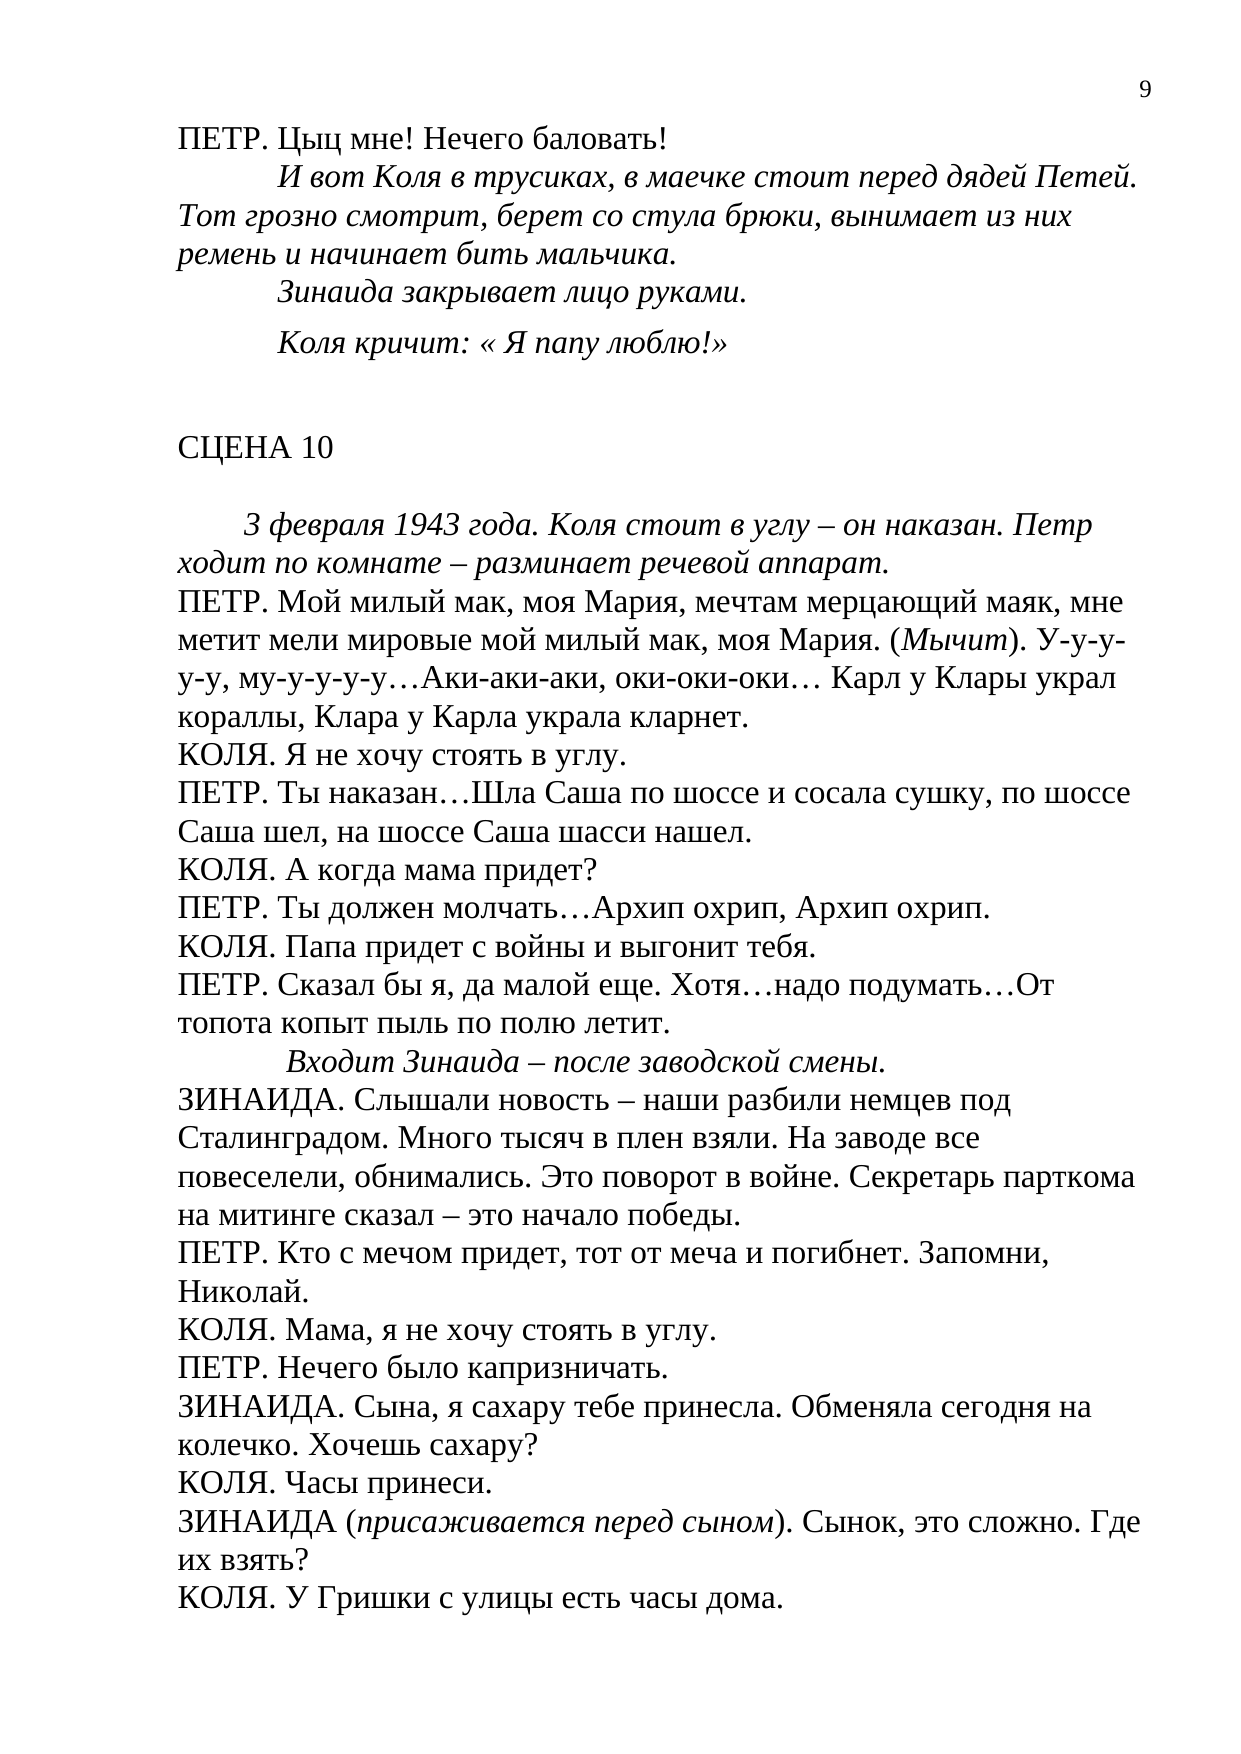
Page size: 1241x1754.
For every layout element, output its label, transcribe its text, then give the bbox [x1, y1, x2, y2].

text Входит Зинаида – после заводской смены. [177, 1041, 1152, 1079]
text Зинаида закрывает лицо руками. [177, 271, 1152, 310]
text ПЕТР. Кто с мечом придет, тот от меча и погибнет. Запомни, Николай. [177, 1233, 1152, 1309]
text ПЕТР. Цыц мне! Нечего баловать! [177, 118, 1152, 156]
text КОЛЯ. Мама, я не хочу стоять в углу. [177, 1309, 1152, 1348]
text ПЕТР. Сказал бы я, да малой еще. Хотя…надо подумать…От топота копыт пыль по полю летит. [177, 964, 1152, 1041]
text ПЕТР. Ты должен молчать…Архип охрип, Архип охрип. [177, 888, 1152, 926]
text ПЕТР. Нечего было капризничать. [177, 1348, 1152, 1386]
text КОЛЯ. А когда мама придет? [177, 849, 1152, 888]
text ПЕТР. Ты наказан…Шла Саша по шоссе и сосала сушку, по шоссе Саша шел, на шоссе Саша шасси нашел. [177, 773, 1152, 849]
text КОЛЯ. Папа придет с войны и выгонит тебя. [177, 926, 1152, 964]
text Коля кричит: « Я папу люблю!» [177, 322, 1152, 361]
text И вот Коля в трусиках, в маечке стоит перед дядей Петей. Тот грозно смотрит, берет со стула брюки, вынимает из них ремень и начинает бить мальчика. [177, 156, 1152, 271]
text КОЛЯ. Часы принеси. [177, 1463, 1152, 1501]
text СЦЕНА 10 [177, 428, 1152, 466]
text КОЛЯ. Я не хочу стоять в углу. [177, 734, 1152, 773]
text ПЕТР. Мой милый мак, моя Мария, мечтам мерцающий маяк, мне метит мели мировые мой милый мак, моя Мария. (Мычит). У-у-у-у-у, му-у-у-у-у…Аки-аки-аки, оки-оки-оки… Карл у Клары украл кораллы, Клара у Карла украла кларнет. [177, 581, 1152, 734]
text ЗИНАИДА. Слышали новость – наши разбили немцев под Сталинградом. Много тысяч в плен взяли. На заводе все повеселели, обнимались. Это поворот в войне. Секретарь парткома на митинге сказал – это начало победы. [177, 1079, 1152, 1233]
text ЗИНАИДА (присаживается перед сыном). Сынок, это сложно. Где их взять? КОЛЯ. У Гришки с улицы есть часы дома. [177, 1501, 1152, 1616]
text ЗИНАИДА. Сына, я сахару тебе принесла. Обменяла сегодня на колечко. Хочешь сахару? [177, 1386, 1152, 1463]
text 3 февраля 1943 года. Коля стоит в углу – он наказан. Петр ходит по комнате – разминает речевой аппарат. [177, 504, 1152, 581]
